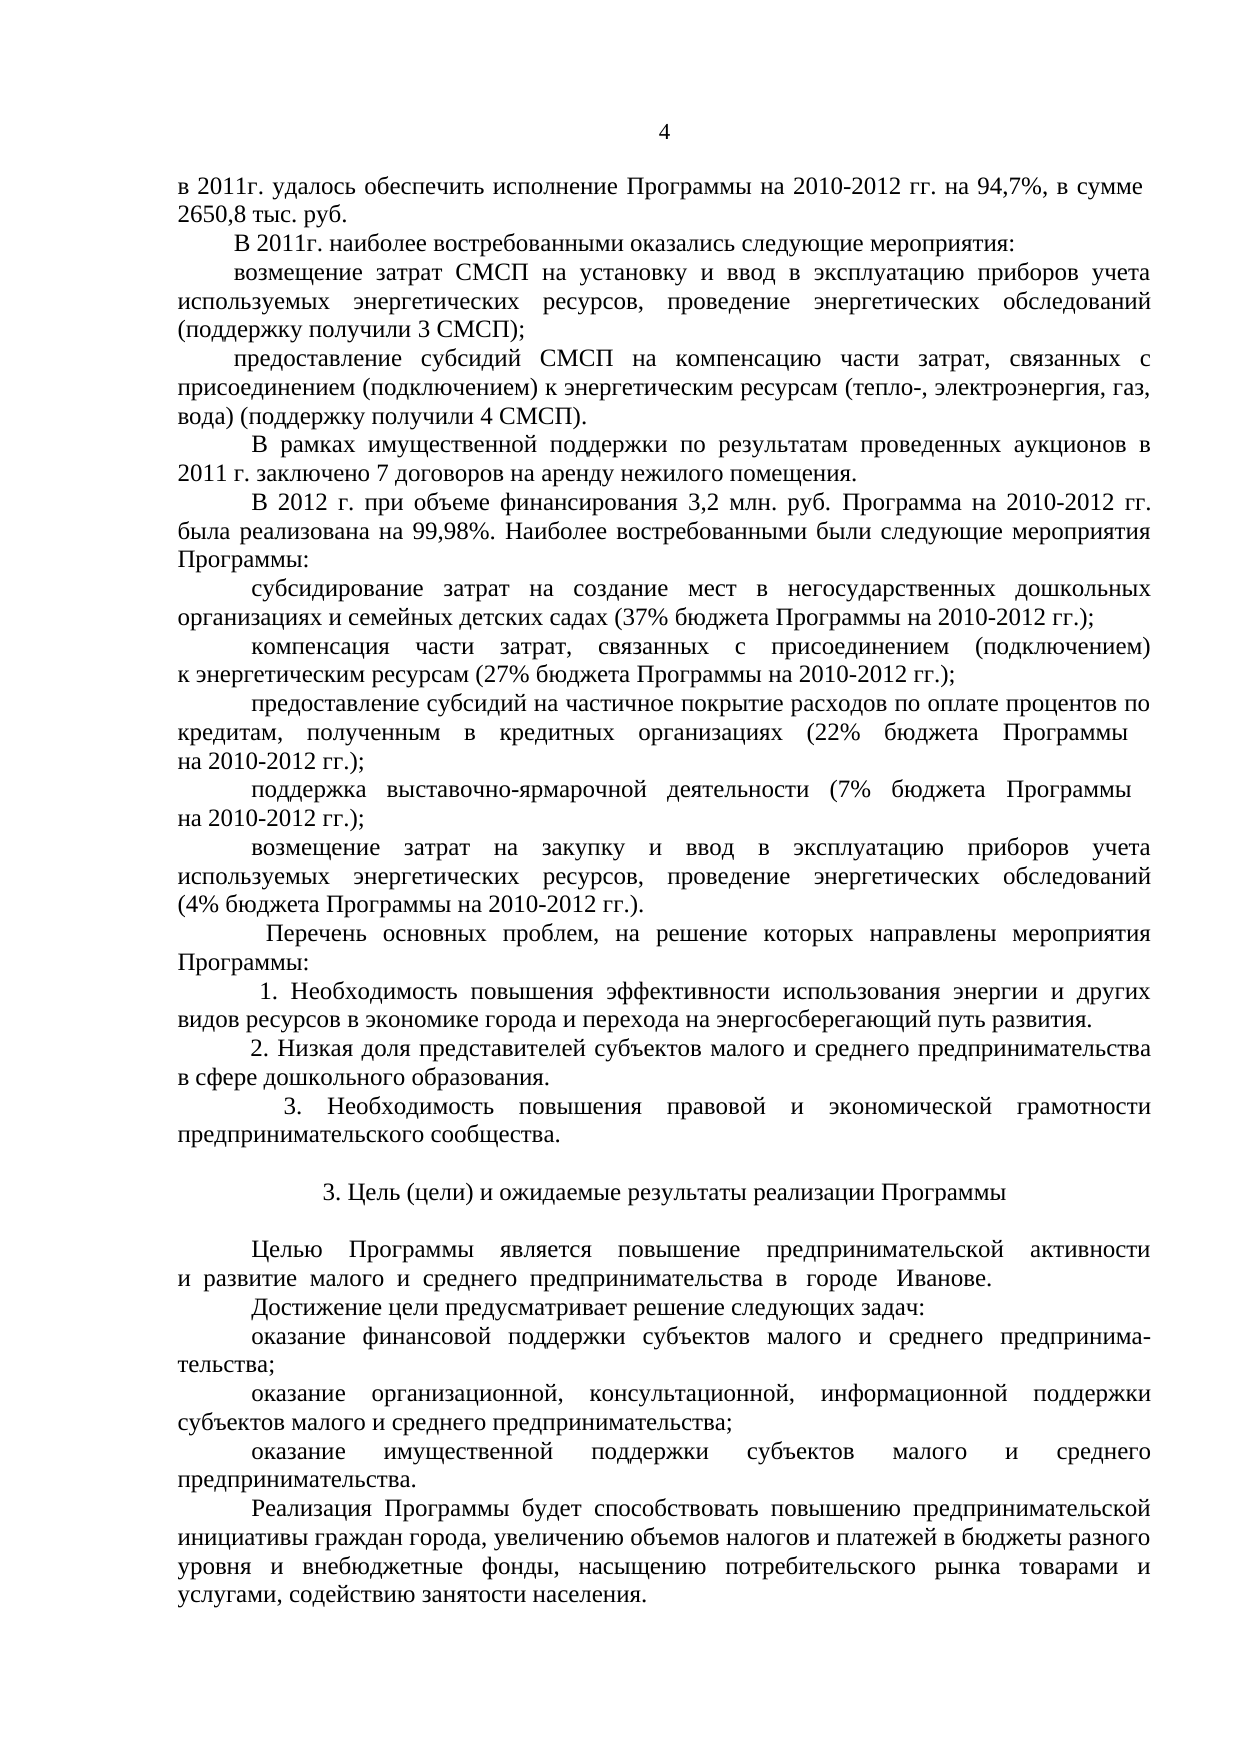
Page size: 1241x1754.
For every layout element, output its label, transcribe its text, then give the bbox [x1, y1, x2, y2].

text оказание финансовой поддержки субъектов малого и среднего предпринима-тельства; [177, 1321, 1152, 1378]
text предоставление субсидий СМСП на компенсацию части затрат, связанных с присоединением (подключением) к энергетическим ресурсам (тепло-, электроэнергия, газ, вода) (поддержку получили 4 СМСП). [177, 343, 1152, 429]
text возмещение затрат СМСП на установку и ввод в эксплуатацию приборов учета используемых энергетических ресурсов, проведение энергетических обследований (поддержку получили 3 СМСП); [177, 257, 1152, 343]
text Перечень основных проблем, на решение которых направлены мероприятия Программы: [177, 918, 1152, 976]
text возмещение затрат на закупку и ввод в эксплуатацию приборов учета используемых энергетических ресурсов, проведение энергетических обследований (4% бюджета Программы на 2010-2012 гг.). [177, 832, 1152, 918]
text субсидирование затрат на создание мест в негосударственных дошкольных организациях и семейных детских садах (37% бюджета Программы на 2010-2012 гг.); [177, 573, 1152, 631]
text В 2011г. наиболее востребованными оказались следующие мероприятия: [177, 228, 1152, 257]
text компенсация части затрат, связанных с присоединением (подключением) к энергетическим ресурсам (27% бюджета Программы на 2010-2012 гг.); [177, 631, 1152, 688]
text В 2012 г. при объеме финансирования 3,2 млн. руб. Программа на 2010-2012 гг. была реализована на 99,98%. Наиболее востребованными были следующие мероприятия Программы: [177, 487, 1152, 573]
text 1. Необходимость повышения эффективности использования энергии и других видов ресурсов в экономике города и перехода на энергосберегающий путь развития. [177, 976, 1152, 1033]
text 3. Необходимость повышения правовой и экономической грамотности предпринимательского сообщества. [177, 1091, 1152, 1148]
text В рамках имущественной поддержки по результатам проведенных аукционов в 2011 г. заключено 7 договоров на аренду нежилого помещения. [177, 429, 1152, 487]
text 3. Цель (цели) и ожидаемые результаты реализации Программы [177, 1177, 1152, 1206]
text 4 [177, 118, 1152, 144]
text предоставление субсидий на частичное покрытие расходов по оплате процентов по кредитам, полученным в кредитных организациях (22% бюджета Программы на 2010-2012 гг.); [177, 688, 1152, 774]
text оказание имущественной поддержки субъектов малого и среднего предпринимательства. [177, 1436, 1152, 1493]
text Достижение цели предусматривает решение следующих задач: [177, 1292, 1152, 1321]
text поддержка выставочно-ярмарочной деятельности (7% бюджета Программы на 2010-2012 гг.); [177, 774, 1152, 832]
text Реализация Программы будет способствовать повышению предпринимательской инициативы граждан города, увеличению объемов налогов и платежей в бюджеты разного уровня и внебюджетные фонды, насыщению потребительского рынка товарами и услугами, содействию занятости населения. [177, 1493, 1152, 1608]
text Целью Программы является повышение предпринимательской активности и развитие малого и среднего предпринимательства в городе Иванове. [177, 1234, 1152, 1292]
text 2. Низкая доля представителей субъектов малого и среднего предпринимательства в сфере дошкольного образования. [177, 1033, 1152, 1091]
text в 2011г. удалось обеспечить исполнение Программы на 2010-2012 гг. на 94,7%, в сумме 2650,8 тыс. руб. [177, 171, 1152, 228]
text оказание организационной, консультационной, информационной поддержки субъектов малого и среднего предпринимательства; [177, 1378, 1152, 1436]
